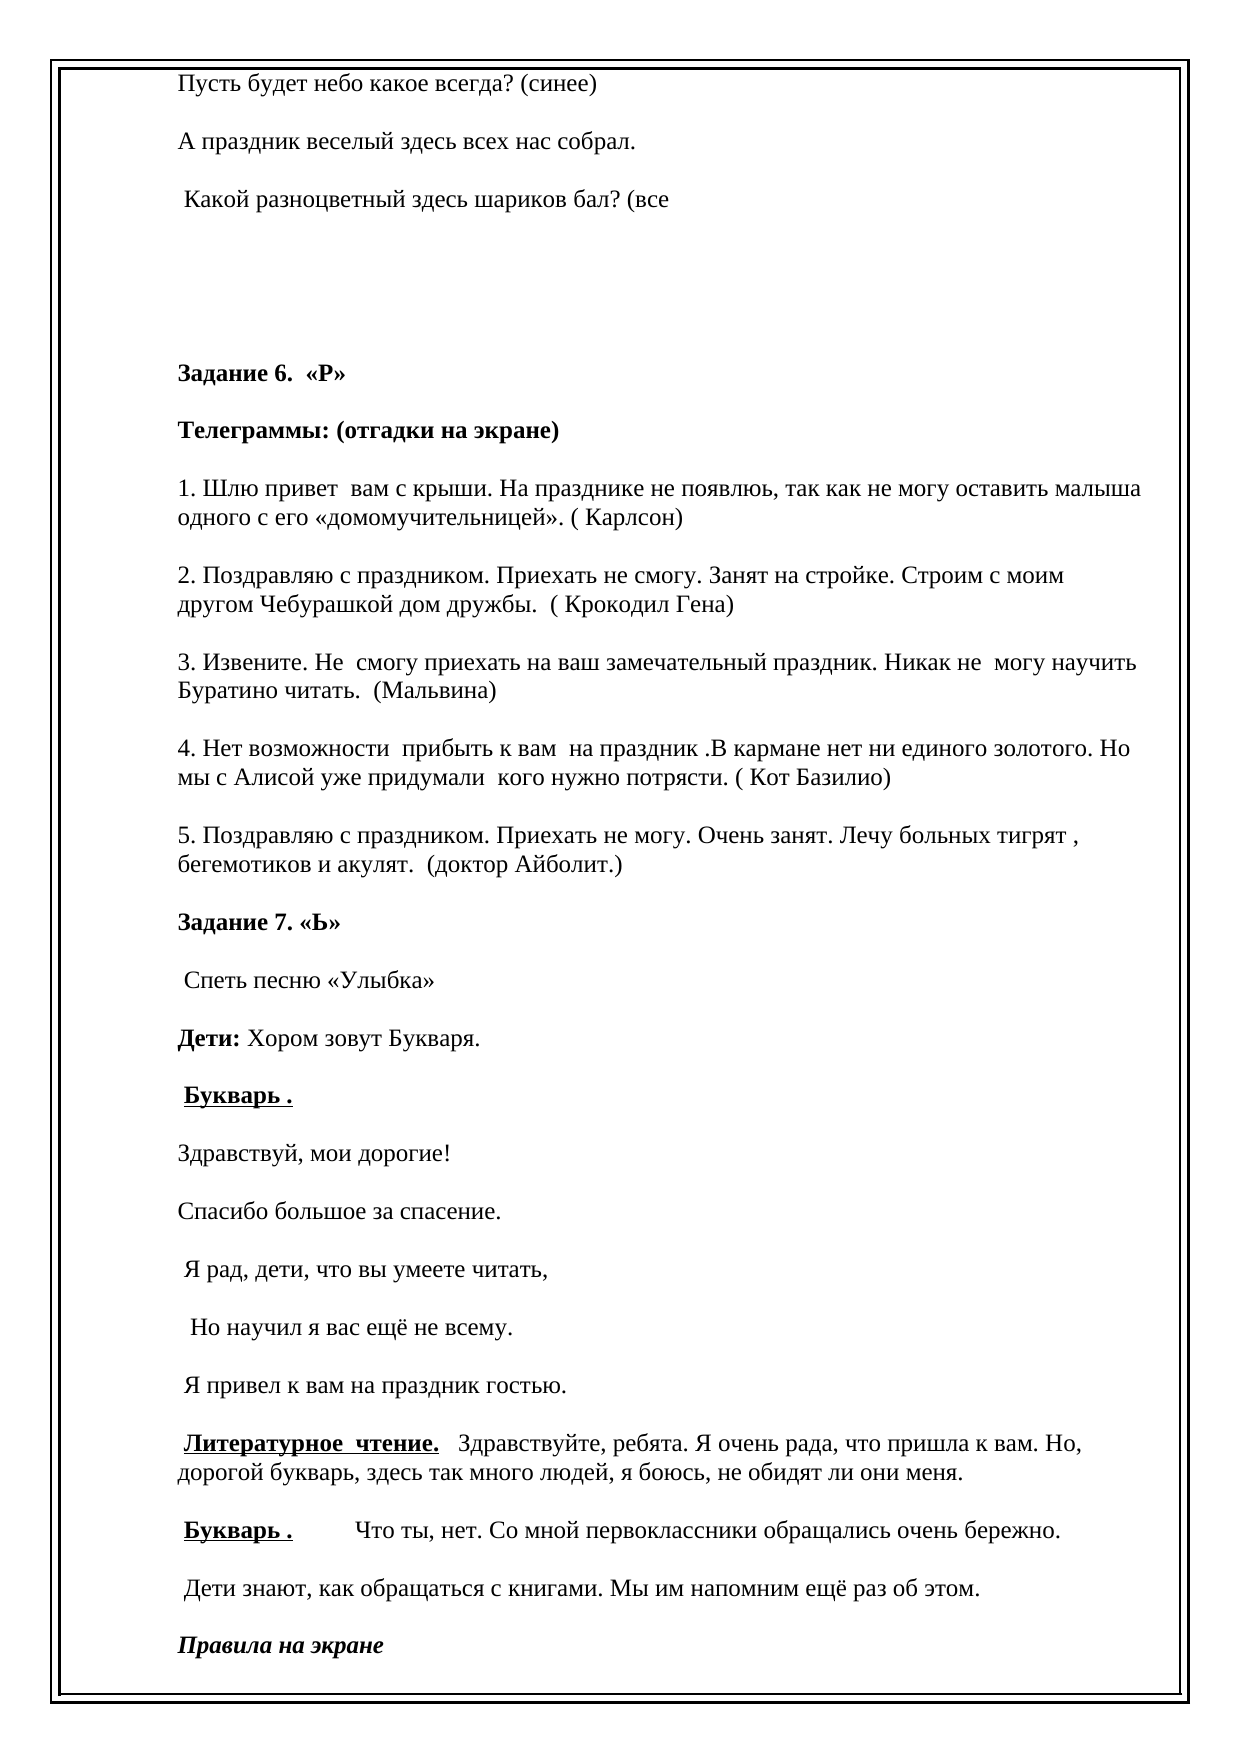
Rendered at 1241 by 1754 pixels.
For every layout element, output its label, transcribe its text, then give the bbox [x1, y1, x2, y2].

text Телеграммы: (отгадки на экране) [177, 416, 1152, 444]
text Букварь . [177, 1081, 1152, 1109]
text Задание 7. «Ь» [177, 907, 1152, 936]
text 3. Извените. Не смогу приехать на ваш замечательный праздник. Никак не могу научить Буратино читать. (Мальвина) [177, 647, 1152, 704]
text Задание 6. «Р» [177, 358, 1152, 386]
text Литературное чтение. Здравствуйте, ребята. Я очень рада, что пришла к вам. Но, дорогой букварь, здесь так много людей, я боюсь, не обидят ли они меня. [177, 1428, 1152, 1486]
text Букварь . Что ты, нет. Со мной первоклассники обращались очень бережно. [177, 1515, 1152, 1543]
text 2. Поздравляю с праздником. Приехать не смогу. Занят на стройке. Строим с моим другом Чебурашкой дом дружбы. ( Крокодил Гена) [177, 560, 1152, 618]
text Правила на экране [177, 1631, 1152, 1659]
text А праздник веселый здесь всех нас собрал. [177, 126, 1152, 155]
text Спасибо большое за спасение. [177, 1196, 1152, 1225]
text 4. Нет возможности прибыть к вам на праздник .В кармане нет ни единого золотого. Но мы с Алисой уже придумали кого нужно потрясти. ( Кот Базилио) [177, 733, 1152, 791]
text Я рад, дети, что вы умеете читать, [177, 1254, 1152, 1283]
text Спеть песню «Улыбка» [177, 965, 1152, 993]
text Я привел к вам на праздник гостью. [177, 1370, 1152, 1399]
text Дети знают, как обращаться с книгами. Мы им напомним ещё раз об этом. [177, 1573, 1152, 1601]
text Какой разноцветный здесь шариков бал? (все [177, 184, 1152, 213]
text Пусть будет небо какое всегда? (синее) [177, 70, 1152, 97]
text Но научил я вас ещё не всему. [177, 1312, 1152, 1341]
text Дети: Хором зовут Букваря. [177, 1023, 1152, 1051]
text 5. Поздравляю с праздником. Приехать не могу. Очень занят. Лечу больных тигрят , бегемотиков и акулят. (доктор Айболит.) [177, 820, 1152, 878]
text 1. Шлю привет вам с крыши. На празднике не появлюь, так как не могу оставить малыша одного с его «домомучительницей». ( Карлсон) [177, 473, 1152, 531]
text Здравствуй, мои дорогие! [177, 1138, 1152, 1167]
